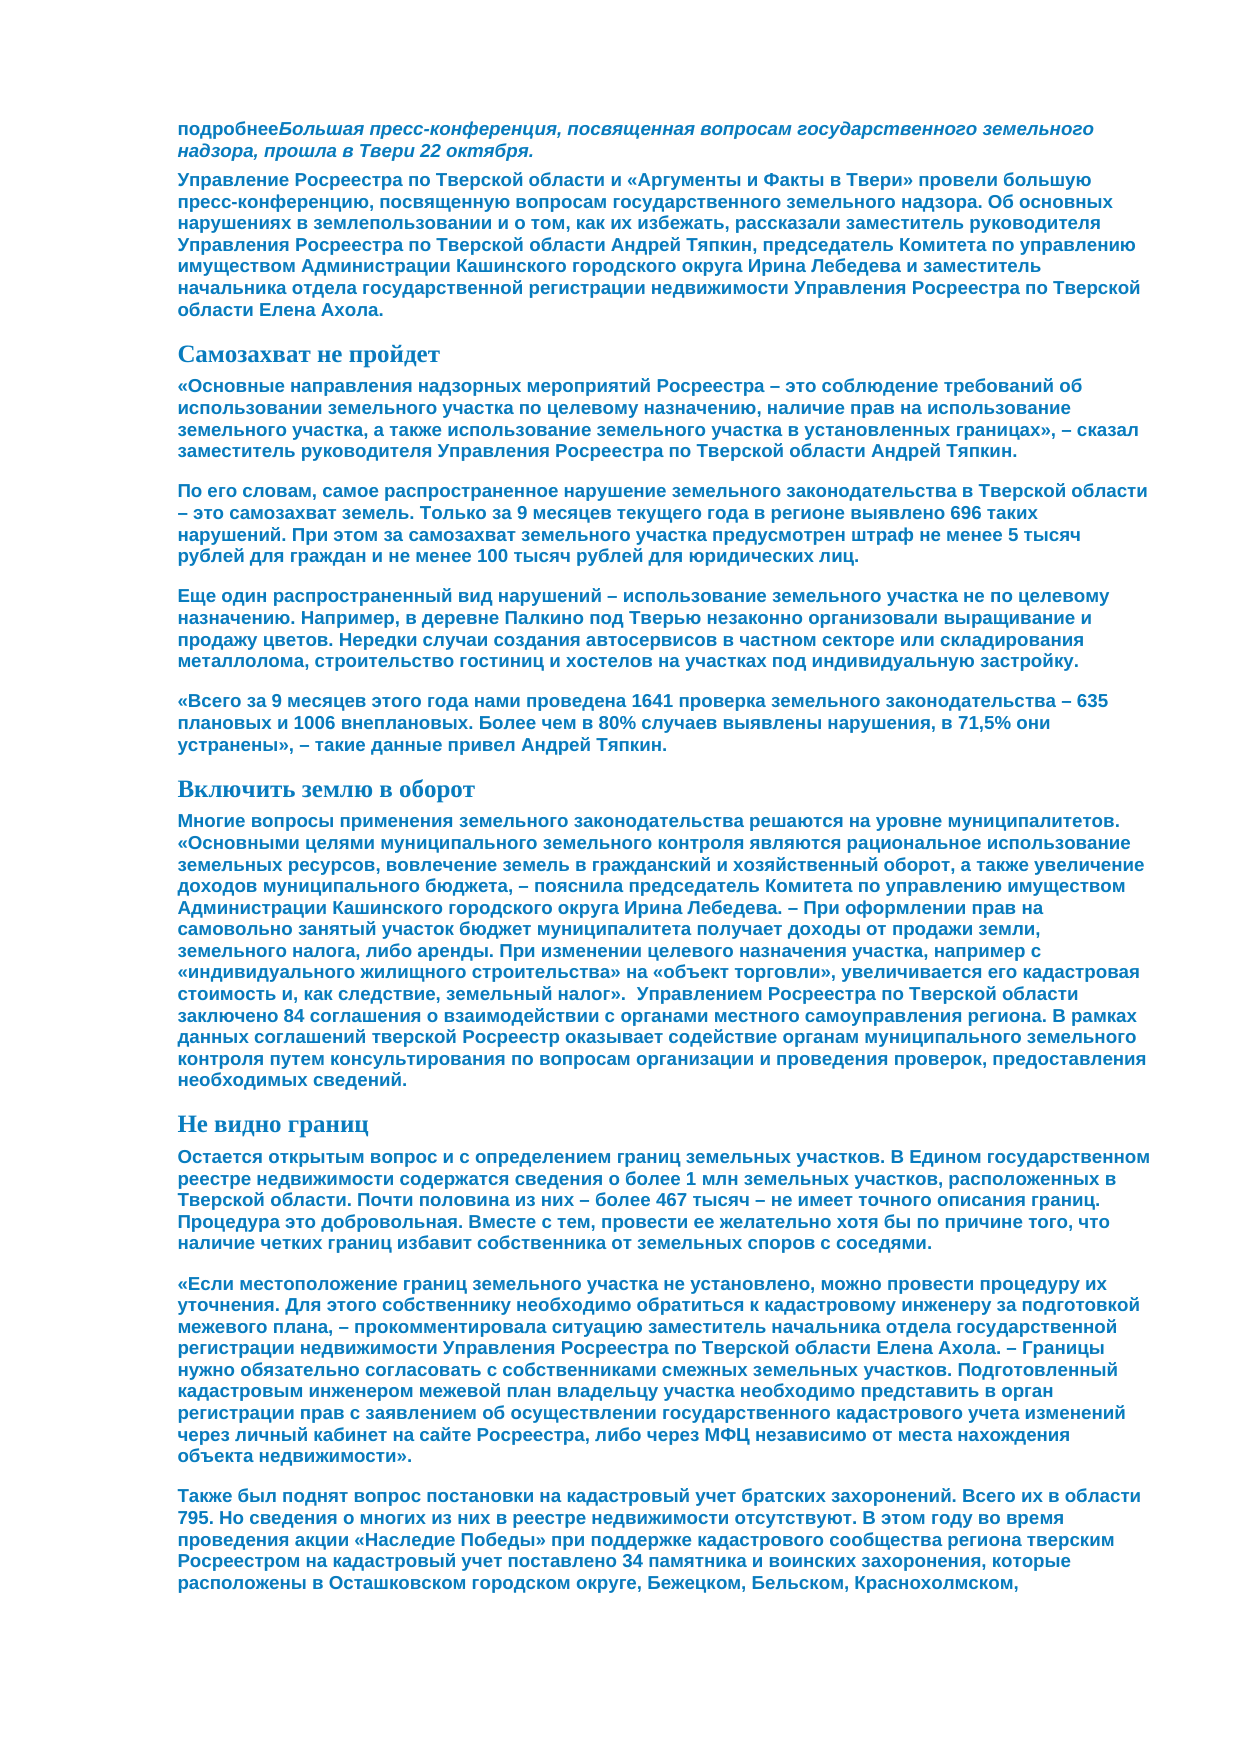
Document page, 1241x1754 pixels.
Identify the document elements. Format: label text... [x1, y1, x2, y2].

text По его словам, самое распространенное нарушение земельного законодательства в Тверской области – это самозахват земель. Только за 9 месяцев текущего года в регионе выявлено 696 таких нарушений. При этом за самозахват земельного участка предусмотрен штраф не менее 5 тысяч рублей для граждан и не менее 100 тысяч рублей для юридических лиц. [177, 480, 1152, 567]
text «Если местоположение границ земельного участка не установлено, можно провести процедуру их уточнения. Для этого собственнику необходимо обратиться к кадастровому инженеру за подготовкой межевого плана, – прокомментировала ситуацию заместитель начальника отдела государственной регистрации недвижимости Управления Росреестра по Тверской области Елена Ахола. – Границы нужно обязательно согласовать с собственниками смежных земельных участков. Подготовленный кадастровым инженером межевой план владельцу участка необходимо представить в орган регистрации прав с заявлением об осуществлении государственного кадастрового учета изменений через личный кабинет на сайте Росреестра, либо через МФЦ независимо от места нахождения объекта недвижимости». [177, 1272, 1152, 1467]
text Самозахват не пройдет [177, 339, 1152, 367]
text Еще один распространенный вид нарушений – использование земельного участка не по целевому назначению. Например, в деревне Палкино под Тверью незаконно организовали выращивание и продажу цветов. Нередки случаи создания автосервисов в частном секторе или складирования металлолома, строительство гостиниц и хостелов на участках под индивидуальную застройку. [177, 585, 1152, 672]
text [177, 1485, 1152, 1593]
text Управление Росреестра по Тверской области и «Аргументы и Факты в Твери» провели большую пресс-конференцию, посвященную вопросам государственного земельного надзора. Об основных нарушениях в землепользовании и о том, как их избежать, рассказали заместитель руководителя Управления Росреестра по Тверской области Андрей Тяпкин, председатель Комитета по управлению имуществом Администрации Кашинского городского округа Ирина Лебедева и заместитель начальника отдела государственной регистрации недвижимости Управления Росреестра по Тверской области Елена Ахола. [177, 169, 1152, 320]
text Не видно границ [177, 1109, 1152, 1138]
text «Всего за 9 месяцев этого года нами проведена 1641 проверка земельного законодательства – 635 плановых и 1006 внеплановых. Более чем в 80% случаев выявлены нарушения, в 71,5% они устранены», – такие данные привел Андрей Тяпкин. [177, 690, 1152, 755]
text «Основные направления надзорных мероприятий Росреестра – это соблюдение требований об использовании земельного участка по целевому назначению, наличие прав на использование земельного участка, а также использование земельного участка в установленных границах», – сказал заместитель руководителя Управления Росреестра по Тверской области Андрей Тяпкин. [177, 375, 1152, 462]
text Включить землю в оборот [177, 774, 1152, 802]
text Многие вопросы применения земельного законодательства решаются на уровне муниципалитетов. «Основными целями муниципального земельного контроля являются рациональное использование земельных ресурсов, вовлечение земель в гражданский и хозяйственный оборот, а также увеличение доходов муниципального бюджета, – пояснила председатель Комитета по управлению имуществом Администрации Кашинского городского округа Ирина Лебедева. – При оформлении прав на самовольно занятый участок бюджет муниципалитета получает доходы от продажи земли, земельного налога, либо аренды. При изменении целевого назначения участка, например с «индивидуального жилищного строительства» на «объект торговли», увеличивается его кадастровая стоимость и, как следствие, земельный налог». Управлением Росреестра по Тверской области заключено 84 соглашения о взаимодействии с органами местного самоуправления региона. В рамках данных соглашений тверской Росреестр оказывает содействие органам муниципального земельного контроля путем консультирования по вопросам организации и проведения проверок, предоставления необходимых сведений. [177, 810, 1152, 1091]
text подробнееБольшая пресс-конференция, посвященная вопросам государственного земельного надзора, прошла в Твери 22 октября. [177, 118, 1152, 161]
text Остается открытым вопрос и с определением границ земельных участков. В Едином государственном реестре недвижимости содержатся сведения о более 1 млн земельных участков, расположенных в Тверской области. Почти половина из них – более 467 тысяч – не имеет точного описания границ. Процедура это добровольная. Вместе с тем, провести ее желательно хотя бы по причине того, что наличие четких границ избавит собственника от земельных споров с соседями. [177, 1146, 1152, 1254]
